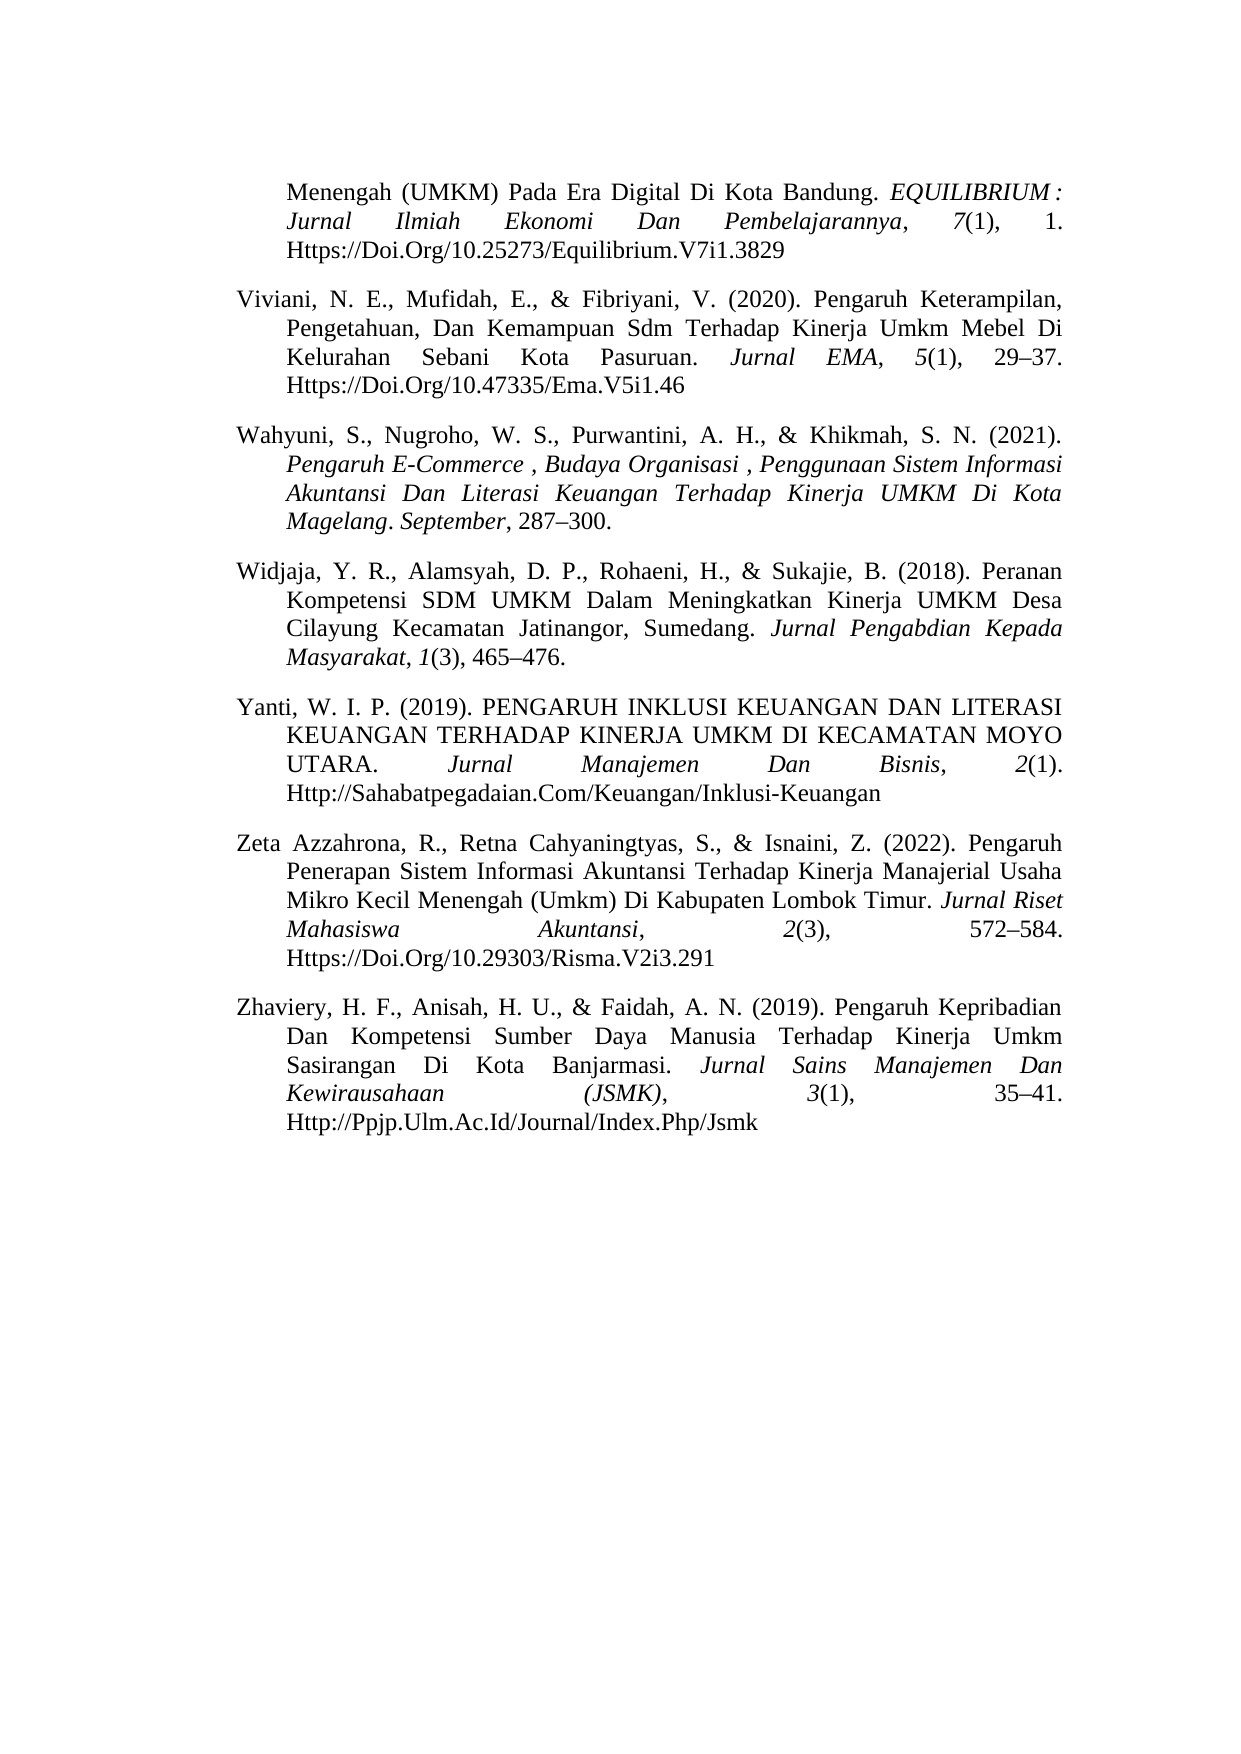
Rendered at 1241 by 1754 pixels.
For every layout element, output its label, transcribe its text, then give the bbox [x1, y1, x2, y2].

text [236, 177, 1063, 263]
text Yanti, W. I. P. (2019). PENGARUH INKLUSI KEUANGAN DAN LITERASI KEUANGAN TERHADAP KINERJA UMKM DI KECAMATAN MOYO UTARA. Jurnal Manajemen Dan Bisnis, 2(1). Http://Sahabatpegadaian.Com/Keuangan/Inklusi-Keuangan [236, 692, 1063, 807]
text Wahyuni, S., Nugroho, W. S., Purwantini, A. H., & Khikmah, S. N. (2021). Pengaruh E-Commerce , Budaya Organisasi , Penggunaan Sistem Informasi Akuntansi Dan Literasi Keuangan Terhadap Kinerja UMKM Di Kota Magelang. September, 287–300. [236, 420, 1063, 535]
text Viviani, N. E., Mufidah, E., & Fibriyani, V. (2020). Pengaruh Keterampilan, Pengetahuan, Dan Kemampuan Sdm Terhadap Kinerja Umkm Mebel Di Kelurahan Sebani Kota Pasuruan. Jurnal EMA, 5(1), 29–37. Https://Doi.Org/10.47335/Ema.V5i1.46 [236, 284, 1063, 399]
text Zeta Azzahrona, R., Retna Cahyaningtyas, S., & Isnaini, Z. (2022). Pengaruh Penerapan Sistem Informasi Akuntansi Terhadap Kinerja Manajerial Usaha Mikro Kecil Menengah (Umkm) Di Kabupaten Lombok Timur. Jurnal Riset Mahasiswa Akuntansi, 2(3), 572–584. Https://Doi.Org/10.29303/Risma.V2i3.291 [236, 828, 1063, 971]
text Widjaja, Y. R., Alamsyah, D. P., Rohaeni, H., & Sukajie, B. (2018). Peranan Kompetensi SDM UMKM Dalam Meningkatkan Kinerja UMKM Desa Cilayung Kecamatan Jatinangor, Sumedang. Jurnal Pengabdian Kepada Masyarakat, 1(3), 465–476. [236, 556, 1063, 671]
text Zhaviery, H. F., Anisah, H. U., & Faidah, A. N. (2019). Pengaruh Kepribadian Dan Kompetensi Sumber Daya Manusia Terhadap Kinerja Umkm Sasirangan Di Kota Banjarmasi. Jurnal Sains Manajemen Dan Kewirausahaan (JSMK), 3(1), 35–41. Http://Ppjp.Ulm.Ac.Id/Journal/Index.Php/Jsmk [236, 992, 1063, 1136]
